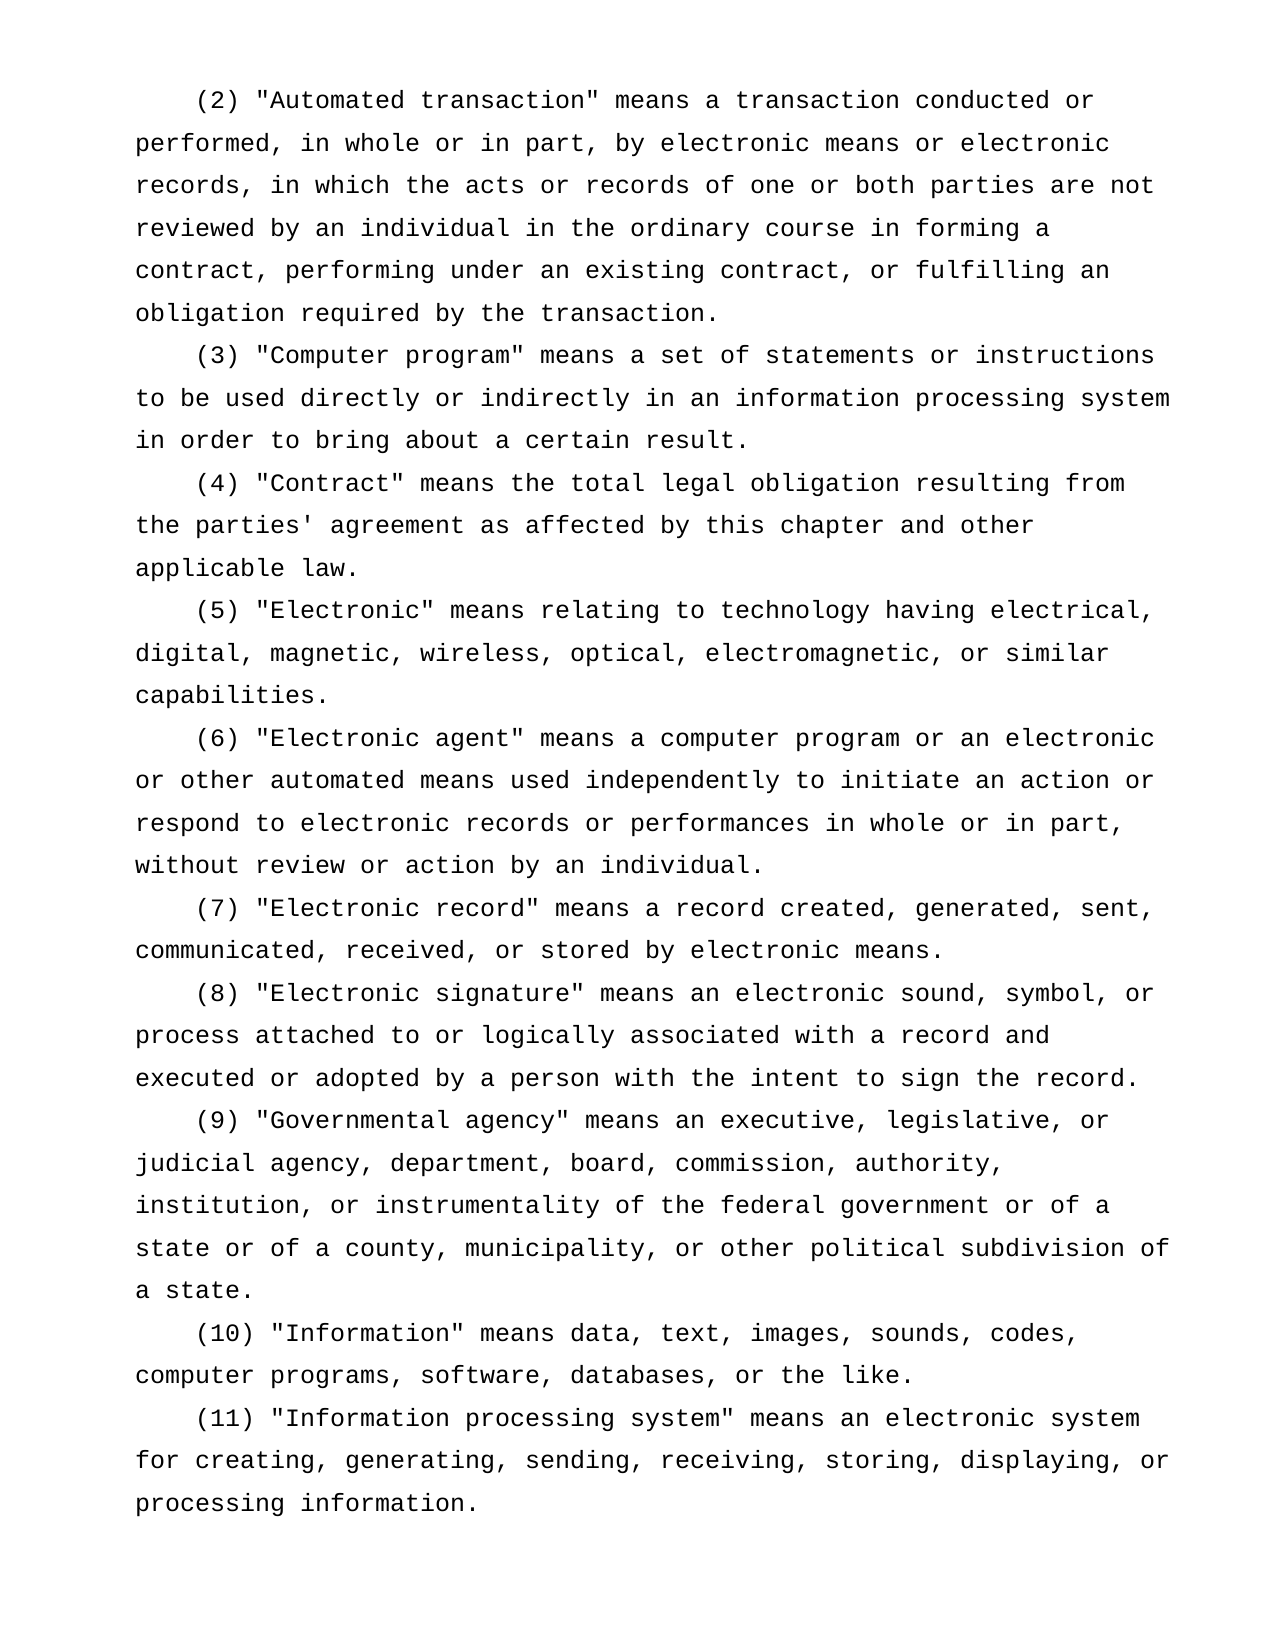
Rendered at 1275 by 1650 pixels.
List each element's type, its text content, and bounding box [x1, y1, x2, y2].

text (11) "Information processing system" means an electronic system for creating, generating, sending, receiving, storing, displaying, or processing information. [135, 1392, 1170, 1520]
text (10) "Information" means data, text, images, sounds, codes, computer programs, software, databases, or the like. [135, 1307, 1170, 1392]
text (5) "Electronic" means relating to technology having electrical, digital, magnetic, wireless, optical, electromagnetic, or similar capabilities. [135, 585, 1170, 712]
text (3) "Computer program" means a set of statements or instructions to be used directly or indirectly in an information processing system in order to bring about a certain result. [135, 330, 1170, 457]
text (2) "Automated transaction" means a transaction conducted or performed, in whole or in part, by electronic means or electronic records, in which the acts or records of one or both parties are not reviewed by an individual in the ordinary course in forming a contract, performing under an existing contract, or fulfilling an obligation required by the transaction. [135, 75, 1170, 330]
text (6) "Electronic agent" means a computer program or an electronic or other automated means used independently to initiate an action or respond to electronic records or performances in whole or in part, without review or action by an individual. [135, 712, 1170, 882]
text (4) "Contract" means the total legal obligation resulting from the parties' agreement as affected by this chapter and other applicable law. [135, 457, 1170, 585]
text (8) "Electronic signature" means an electronic sound, symbol, or process attached to or logically associated with a record and executed or adopted by a person with the intent to sign the record. [135, 967, 1170, 1095]
text (9) "Governmental agency" means an executive, legislative, or judicial agency, department, board, commission, authority, institution, or instrumentality of the federal government or of a state or of a county, municipality, or other political subdivision of a state. [135, 1095, 1170, 1307]
text (7) "Electronic record" means a record created, generated, sent, communicated, received, or stored by electronic means. [135, 882, 1170, 967]
